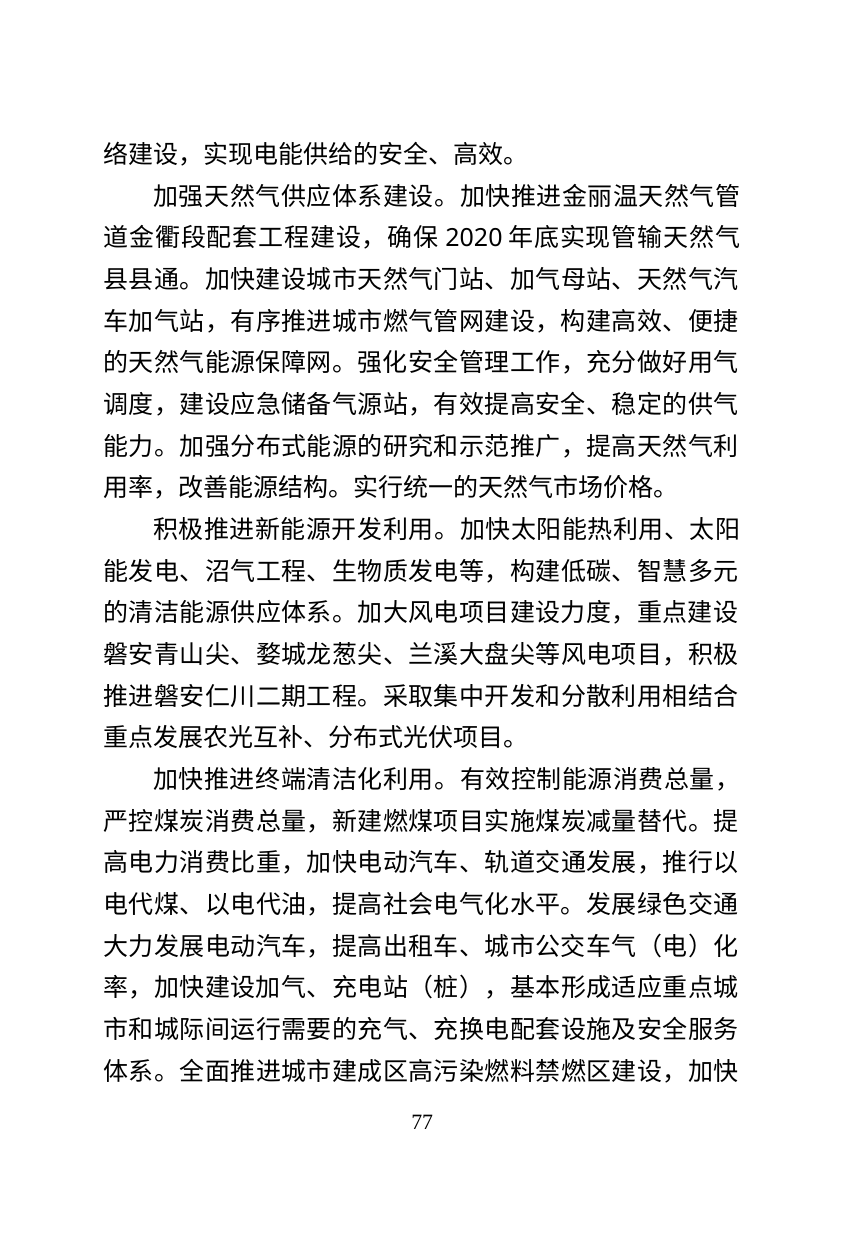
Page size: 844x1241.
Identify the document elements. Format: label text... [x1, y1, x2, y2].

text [103, 755, 740, 1088]
text 积极推进新能源开发利用。加快太阳能热利用、太阳能发电、沼气工程、生物质发电等，构建低碳、智慧多元的清洁能源供应体系。加大风电项目建设力度，重点建设磐安青山尖、婺城龙葱尖、兰溪大盘尖等风电项目，积极推进磐安仁川二期工程。采取集中开发和分散利用相结合，重点发展农光互补、分布式光伏项目。 [103, 505, 740, 755]
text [103, 130, 740, 172]
text 加强天然气供应体系建设。加快推进金丽温天然气管道金衢段配套工程建设，确保2020年底实现管输天然气县县通。加快建设城市天然气门站、加气母站、天然气汽车加气站，有序推进城市燃气管网建设，构建高效、便捷的天然气能源保障网。强化安全管理工作，充分做好用气调度，建设应急储备气源站，有效提高安全、稳定的供气能力。加强分布式能源的研究和示范推广，提高天然气利用率，改善能源结构。实行统一的天然气市场价格。 [103, 172, 740, 505]
